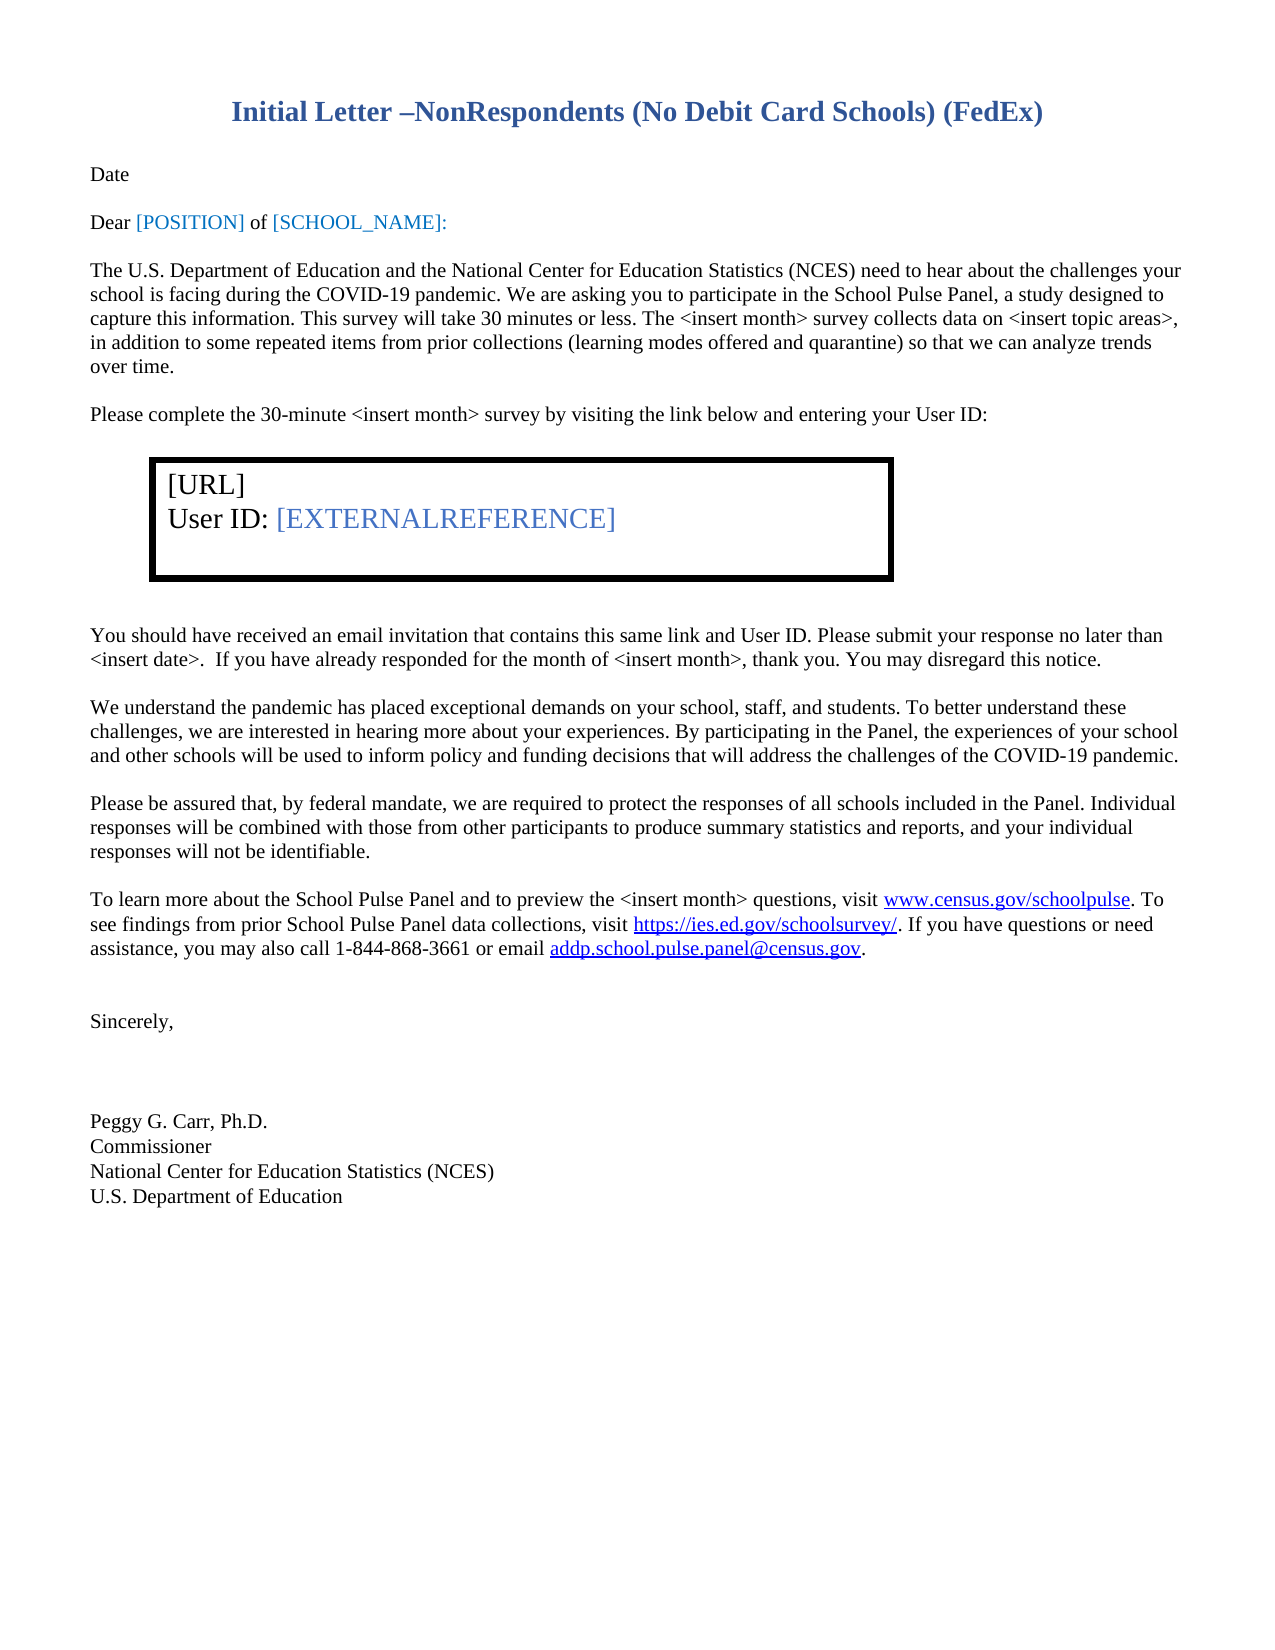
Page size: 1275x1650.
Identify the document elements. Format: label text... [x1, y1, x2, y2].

text National Center for Education Statistics (NCES) U.S. Department of Education [90, 1158, 1185, 1208]
text Peggy G. Carr, Ph.D. Commissioner [90, 1108, 1185, 1158]
text You should have received an email invitation that contains this same link and User ID. Please submit your response no later than <insert date>. If you have already responded for the month of <insert month>, thank you. You may disregard this notice. [90, 623, 1185, 671]
text Please complete the 30-minute <insert month> survey by visiting the link below and entering your User ID: [90, 402, 1185, 426]
text Dear [POSITION] of [SCHOOL_NAME]: [90, 210, 1185, 234]
text The U.S. Department of Education and the National Center for Education Statistics (NCES) need to hear about the challenges your school is facing during the COVID-19 pandemic. We are asking you to participate in the School Pulse Panel, a study designed to capture this information. This survey will take 30 minutes or less. The <insert month> survey collects data on <insert topic areas>, in addition to some repeated items from prior collections (learning modes offered and quarantine) so that we can analyze trends over time. [90, 258, 1185, 378]
text To learn more about the School Pulse Panel and to preview the <insert month> questions, visit www.census.gov/schoolpulse. To see findings from prior School Pulse Panel data collections, visit https://ies.ed.gov/schoolsurvey/. If you have questions or need assistance, you may also call 1-844-868-3661 or email addp.school.pulse.panel@census.gov. [90, 887, 1185, 959]
text Date [90, 162, 1185, 186]
text Please be assured that, by federal mandate, we are required to protect the responses of all schools included in the Panel. Individual responses will be combined with those from other participants to produce summary statistics and reports, and your individual responses will not be identifiable. [90, 791, 1185, 863]
text Sincerely, [90, 1008, 1185, 1033]
text We understand the pandemic has placed exceptional demands on your school, staff, and students. To better understand these challenges, we are interested in hearing more about your experiences. By participating in the Panel, the experiences of your school and other schools will be used to inform policy and funding decisions that will address the challenges of the COVID-19 pandemic. [90, 695, 1185, 767]
subtitle Initial Letter –NonRespondents (No Debit Card Schools) (FedEx) [90, 94, 1185, 128]
